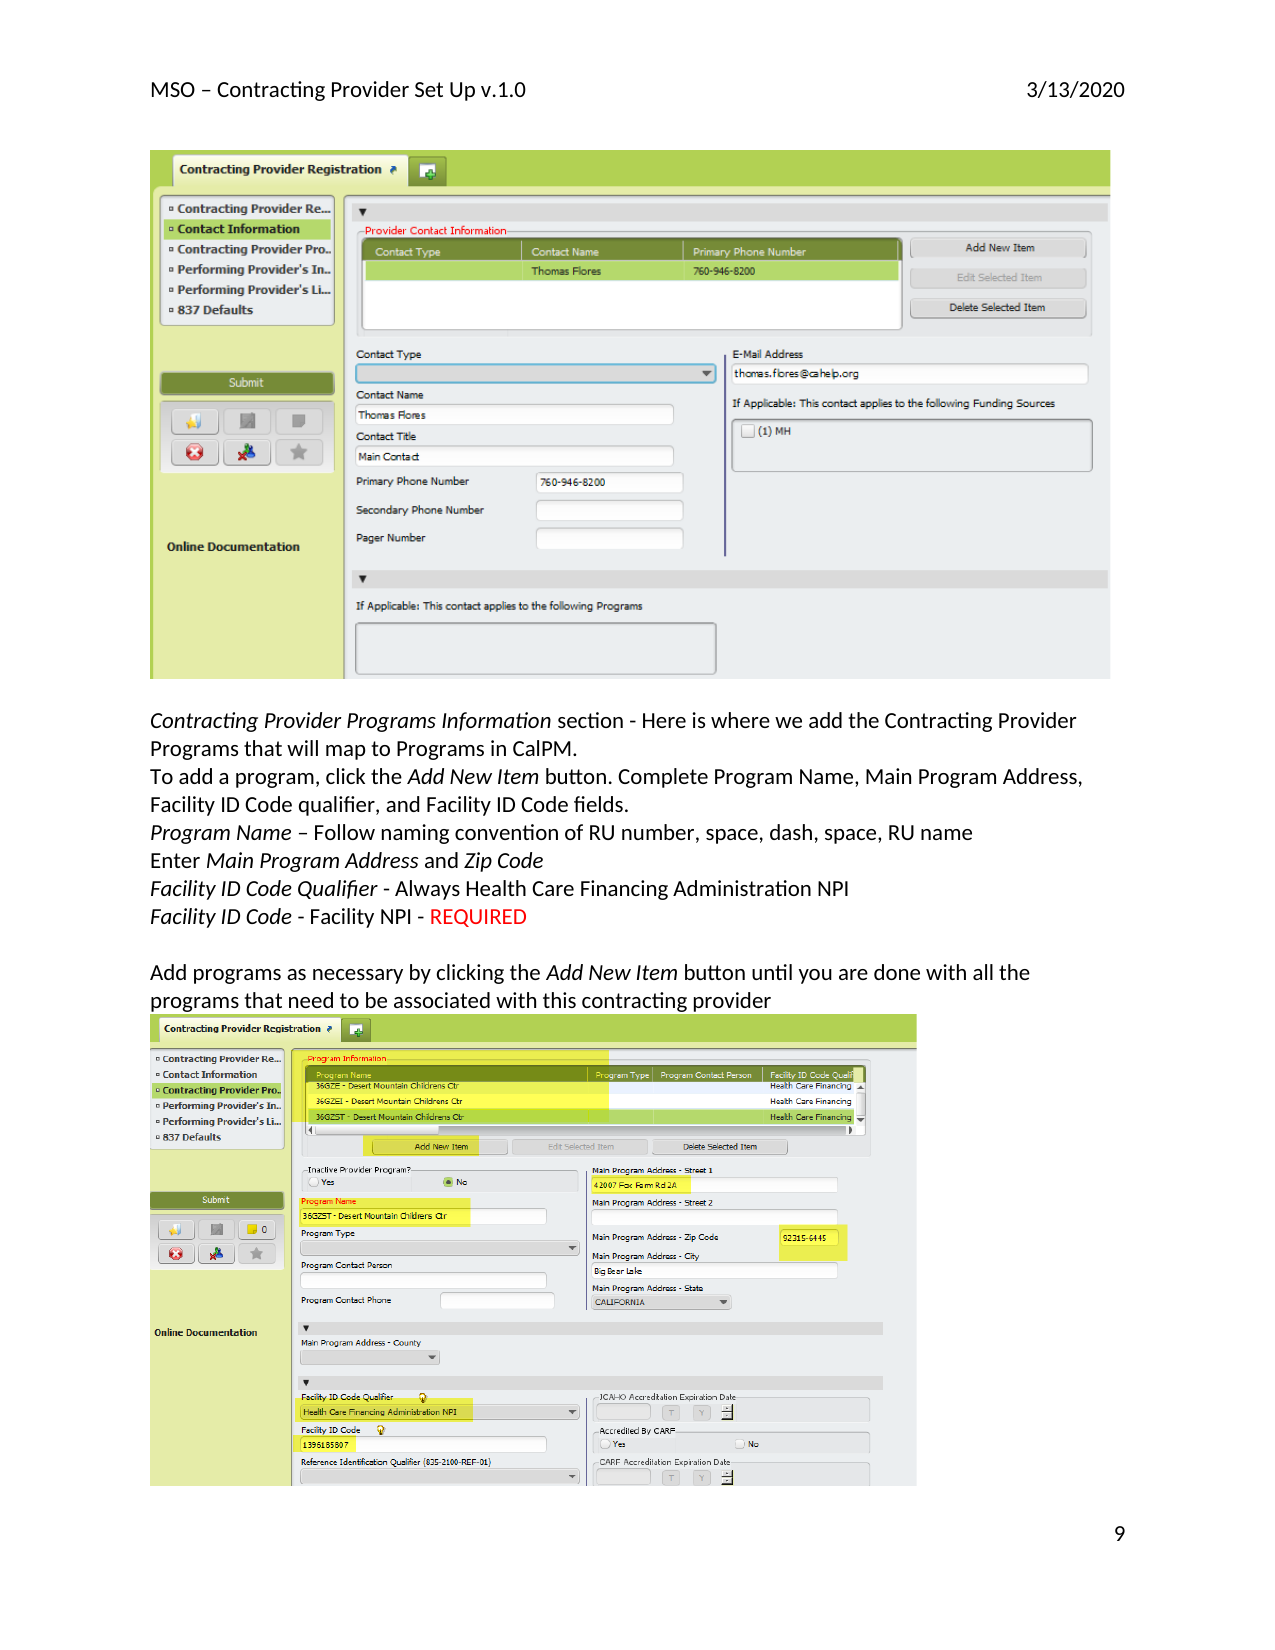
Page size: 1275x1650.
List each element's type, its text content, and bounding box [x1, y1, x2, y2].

text Facility ID Code Qualifier - Always Health Care Financing Administration NPI [150, 874, 1125, 902]
text Add programs as necessary by clicking the Add New Item button until you are done with all the programs that need to be associated with this contracting provider [150, 958, 1125, 1014]
text To add a program, click the Add New Item button. Complete Program Name, Main Program Address, Facility ID Code qualifier, and Facility ID Code fields. [150, 762, 1125, 818]
text Facility ID Code - Facility NPI - REQUIRED [150, 902, 1125, 930]
text Contracting Provider Programs Information section - Here is where we add the Contracting Provider Programs that will map to Programs in CalPM. [150, 706, 1125, 762]
text Enter Main Program Address and Zip Code [150, 846, 1125, 874]
text Program Name – Follow naming convention of RU number, space, dash, space, RU name [150, 818, 1125, 846]
picture [150, 150, 1111, 679]
picture [150, 1014, 917, 1486]
